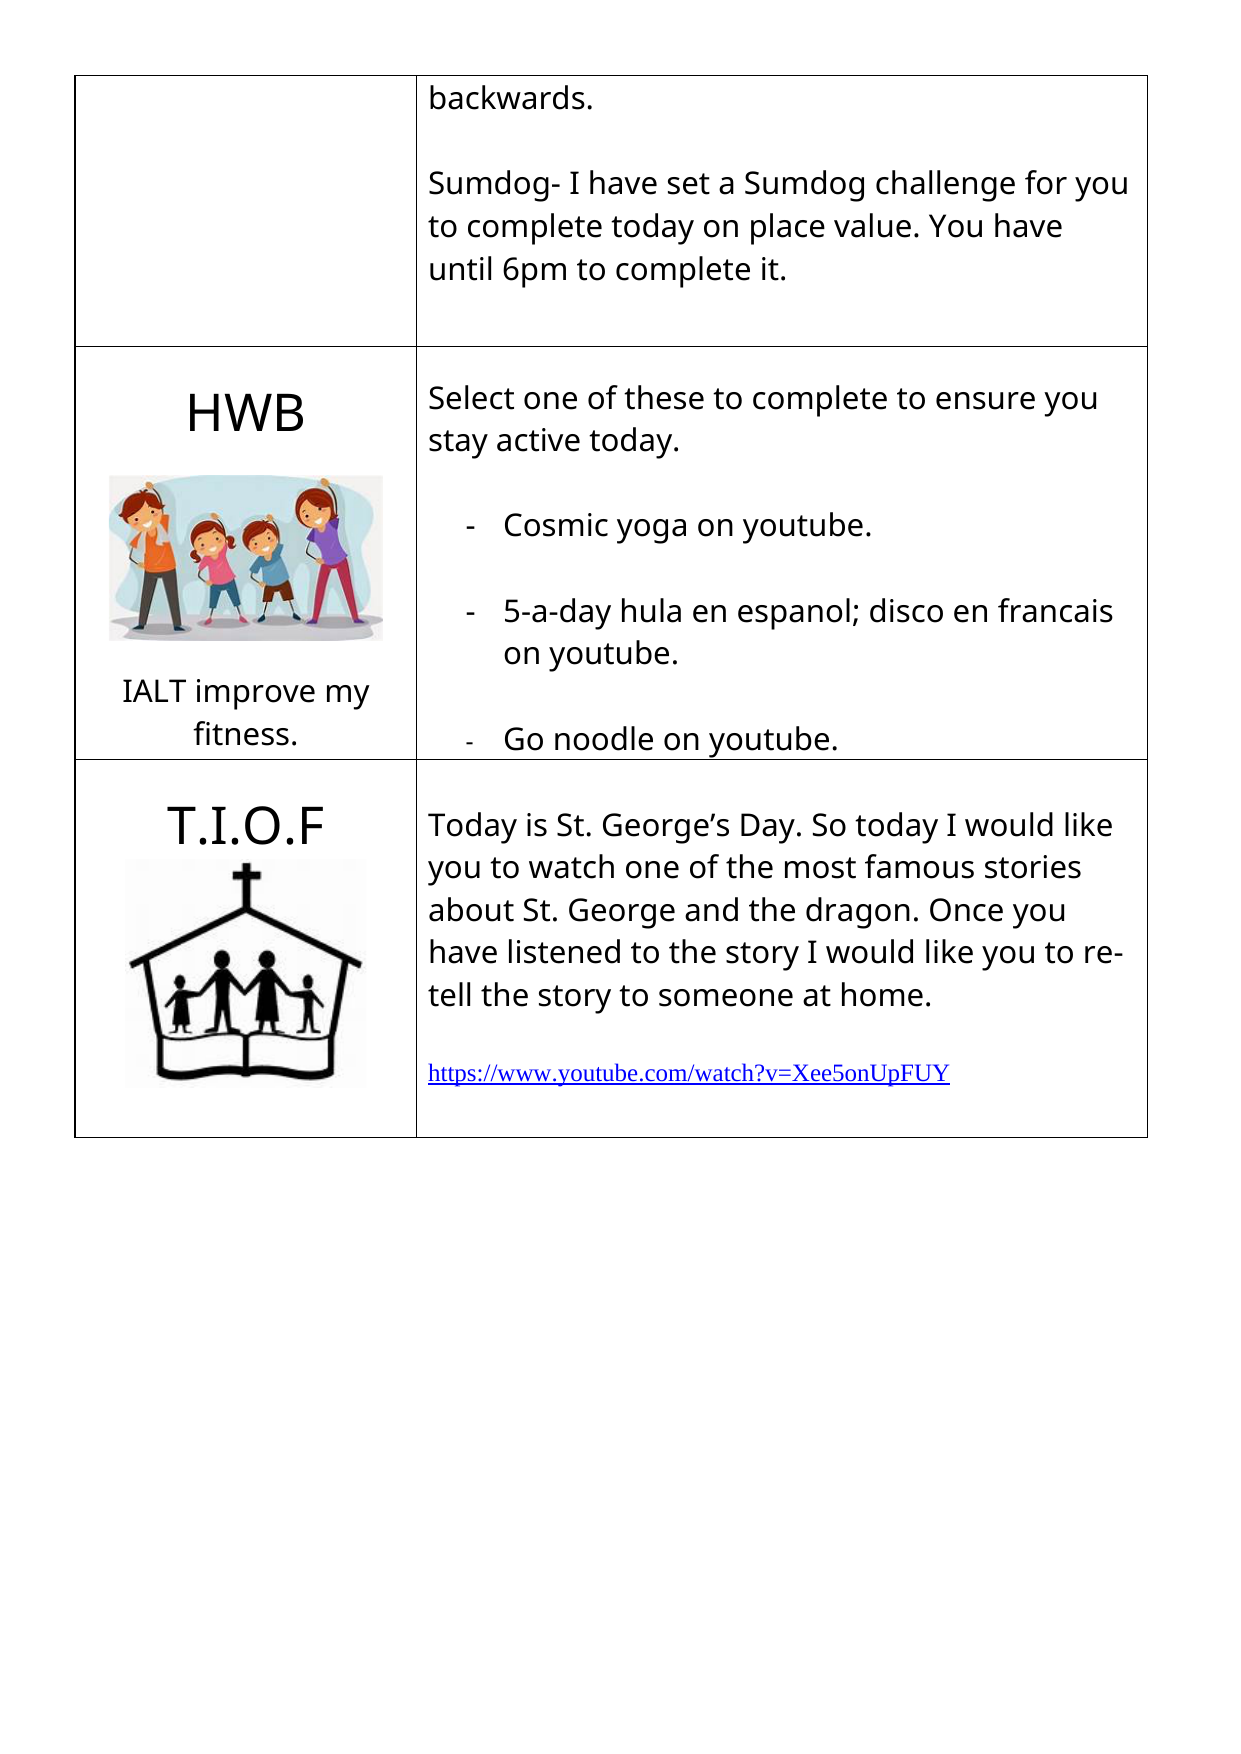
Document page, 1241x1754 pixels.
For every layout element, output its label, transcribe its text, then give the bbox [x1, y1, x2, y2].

table_cell Today is St. George’s Day. So today I would like you to watch one of the most famous stories about St. George and the dragon. Once you have listened to the story I would like you to re-tell the story to someone at home. https://www.youtube.com/watch?v=Xee5onUpFUY [417, 760, 1147, 1137]
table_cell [76, 76, 416, 346]
picture [108, 475, 383, 641]
table_cell HWB IALT improve my fitness. [76, 347, 416, 759]
table_cell T.I.O.F [76, 760, 416, 1137]
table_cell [417, 76, 1147, 346]
picture [125, 859, 367, 1088]
table_cell Select one of these to complete to ensure you stay active today. Cosmic yoga on youtube. 5-a-day hula en espanol; disco en francais on youtube. Go noodle on youtube. [417, 347, 1147, 759]
